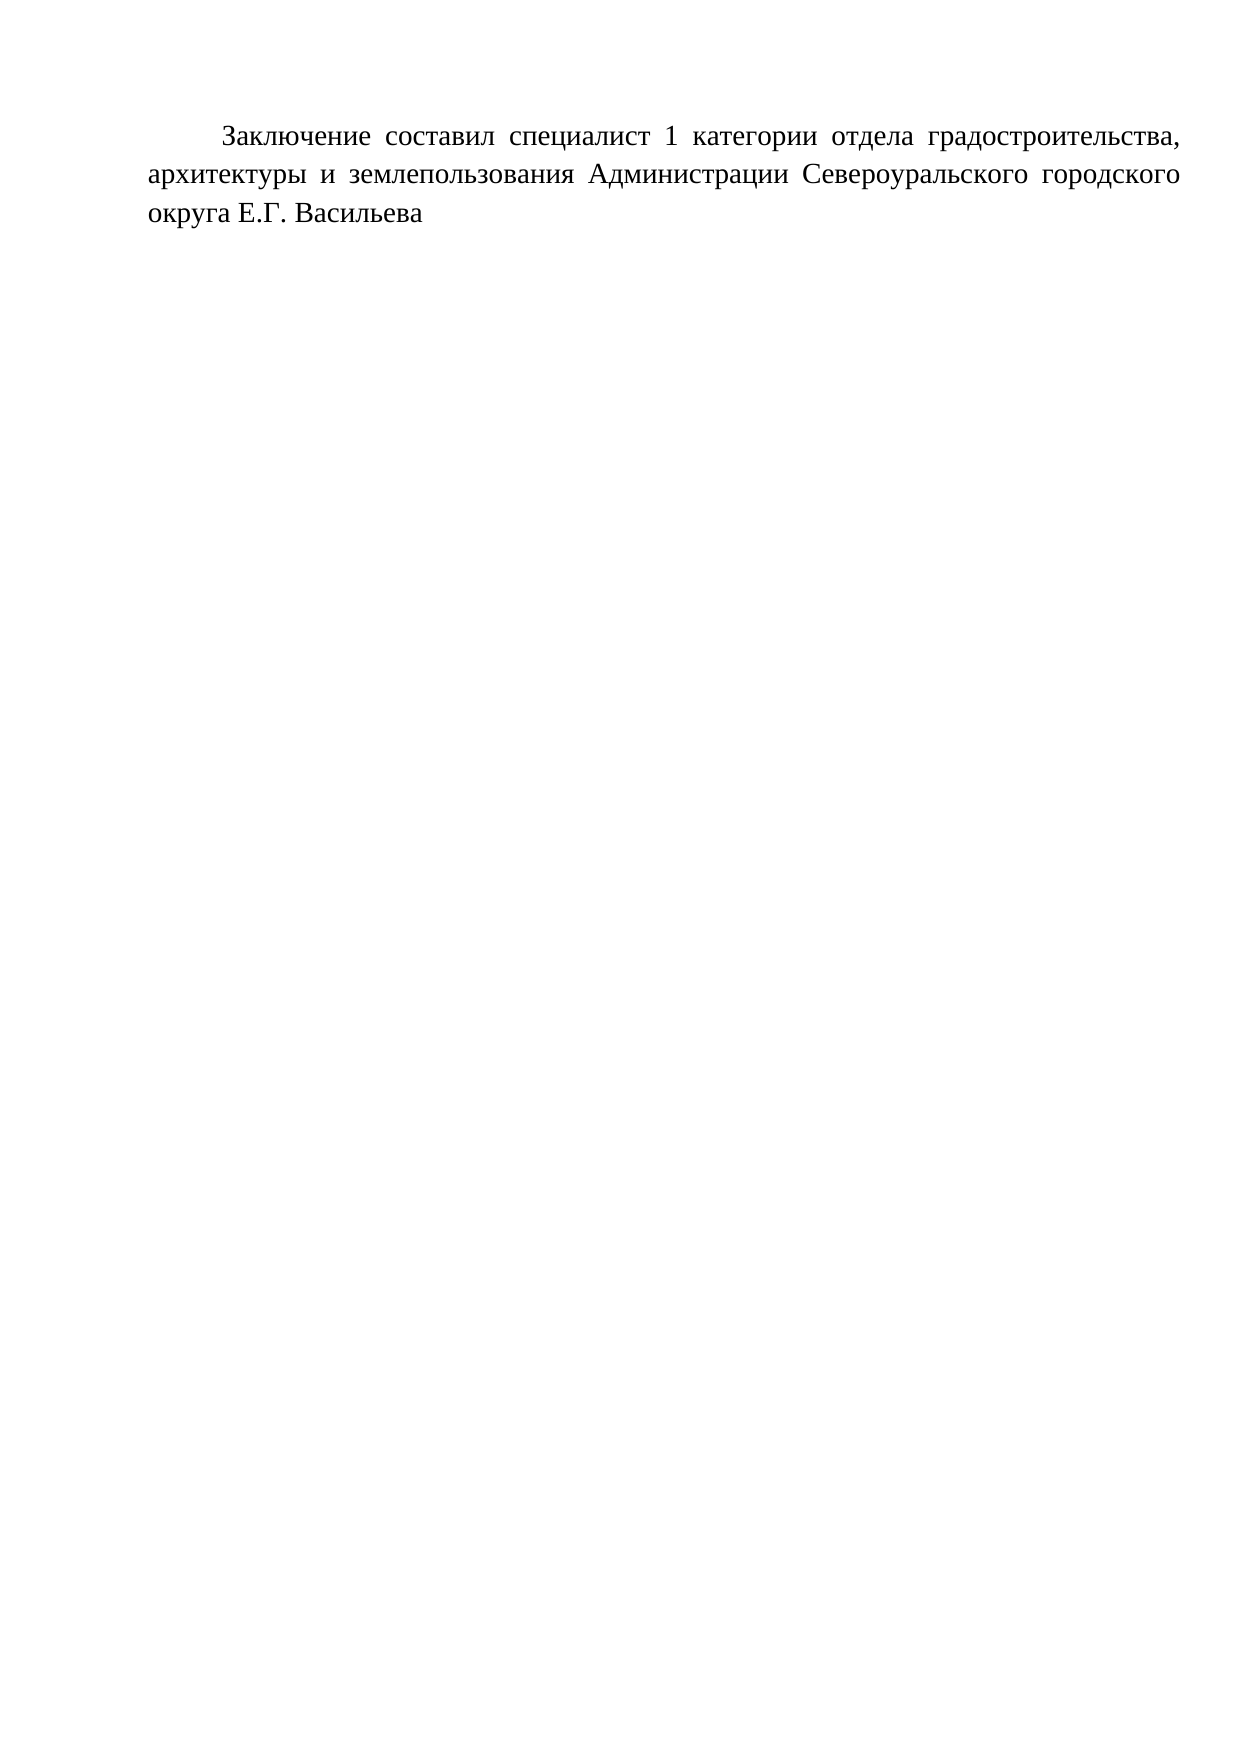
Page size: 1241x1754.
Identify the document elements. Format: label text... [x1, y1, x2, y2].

text Заключение составил специалист 1 категории отдела градостроительства, архитектуры и землепользования Администрации Североуральского городского округа Е.Г. Васильева [148, 118, 1181, 229]
